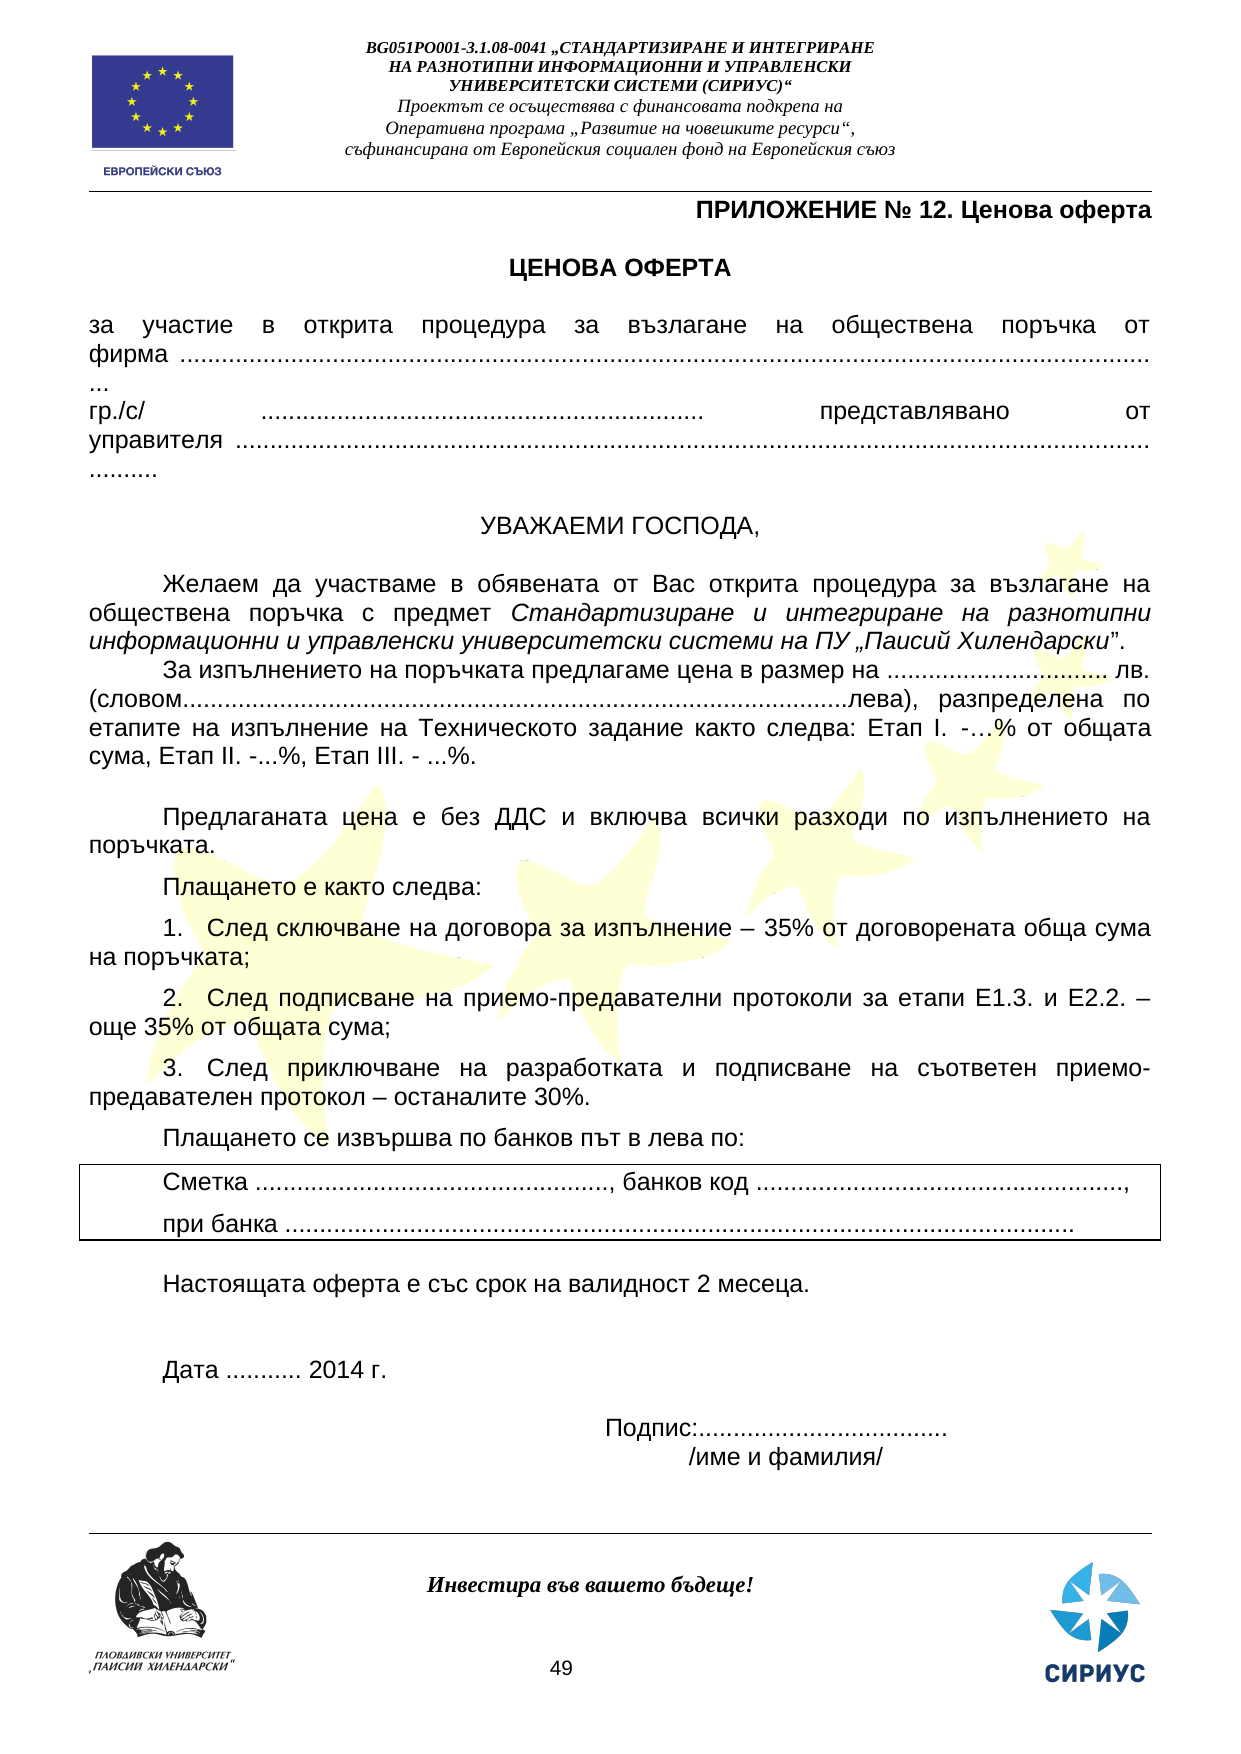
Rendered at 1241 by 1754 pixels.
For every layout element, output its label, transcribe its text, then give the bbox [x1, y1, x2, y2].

text Плащането се извършва по банков път в лева по: [88, 1123, 1152, 1152]
text за участие в открита процедура за възлагане на обществена поръчка от фирма ............................................................................................................................................... [88, 310, 1152, 396]
text Дата ........... 2014 г. [88, 1356, 1152, 1384]
text /име и фамилия/ [88, 1442, 1152, 1471]
text при банка .................................................................................................................. [80, 1206, 1160, 1239]
text Настоящата оферта е със срок на валидност 2 месеца. [88, 1269, 1152, 1298]
list След приключване на разработката и подписване на съответен приемо-предавателен протокол – останалите 30%. [88, 1053, 1152, 1111]
text ЦЕНОВА ОФЕРТА [88, 253, 1152, 281]
text УВАЖАЕМИ ГОСПОДА, [88, 511, 1152, 540]
text Предлаганата цена е без ДДС и включва всички разходи по изпълнението на поръчката. [88, 802, 1152, 859]
text За изпълнението на поръчката предлагаме цена в размер на ................................ лв. (словом................................................................................................лева), разпределена по етапите на изпълнение на Техническото задание както следва: Етап I. -…% от общата сума, Етап II. -...%, Етап III. - ...%. [88, 655, 1152, 770]
text Желаем да участваме в обявената от Вас открита процедура за възлагане на обществена поръчка с предмет Стандартизиране и интегриране на разнотипни информационни и управленски университетски системи на ПУ „Паисий Хилендарски”. [88, 569, 1152, 655]
text Плащането е както следва: [88, 872, 1152, 901]
list След сключване на договора за изпълнение – 35% от договорената обща сума на поръчката; [88, 913, 1152, 971]
picture [91, 53, 237, 184]
picture [1042, 1562, 1150, 1688]
text Подпис:.................................... [531, 1413, 1152, 1442]
text Приложение № 12. Ценова оферта [678, 195, 1152, 224]
text Сметка ..................................................., банков код ....................................................., [80, 1165, 1160, 1196]
picture [88, 1536, 246, 1676]
list След подписване на приемо-предавателни протоколи за етапи Е1.3. и Е2.2. – още 35% от общата сума; [88, 983, 1152, 1041]
text гр./с/ ................................................................ представлявано от управителя .............................................................................................................................................. [88, 396, 1152, 483]
